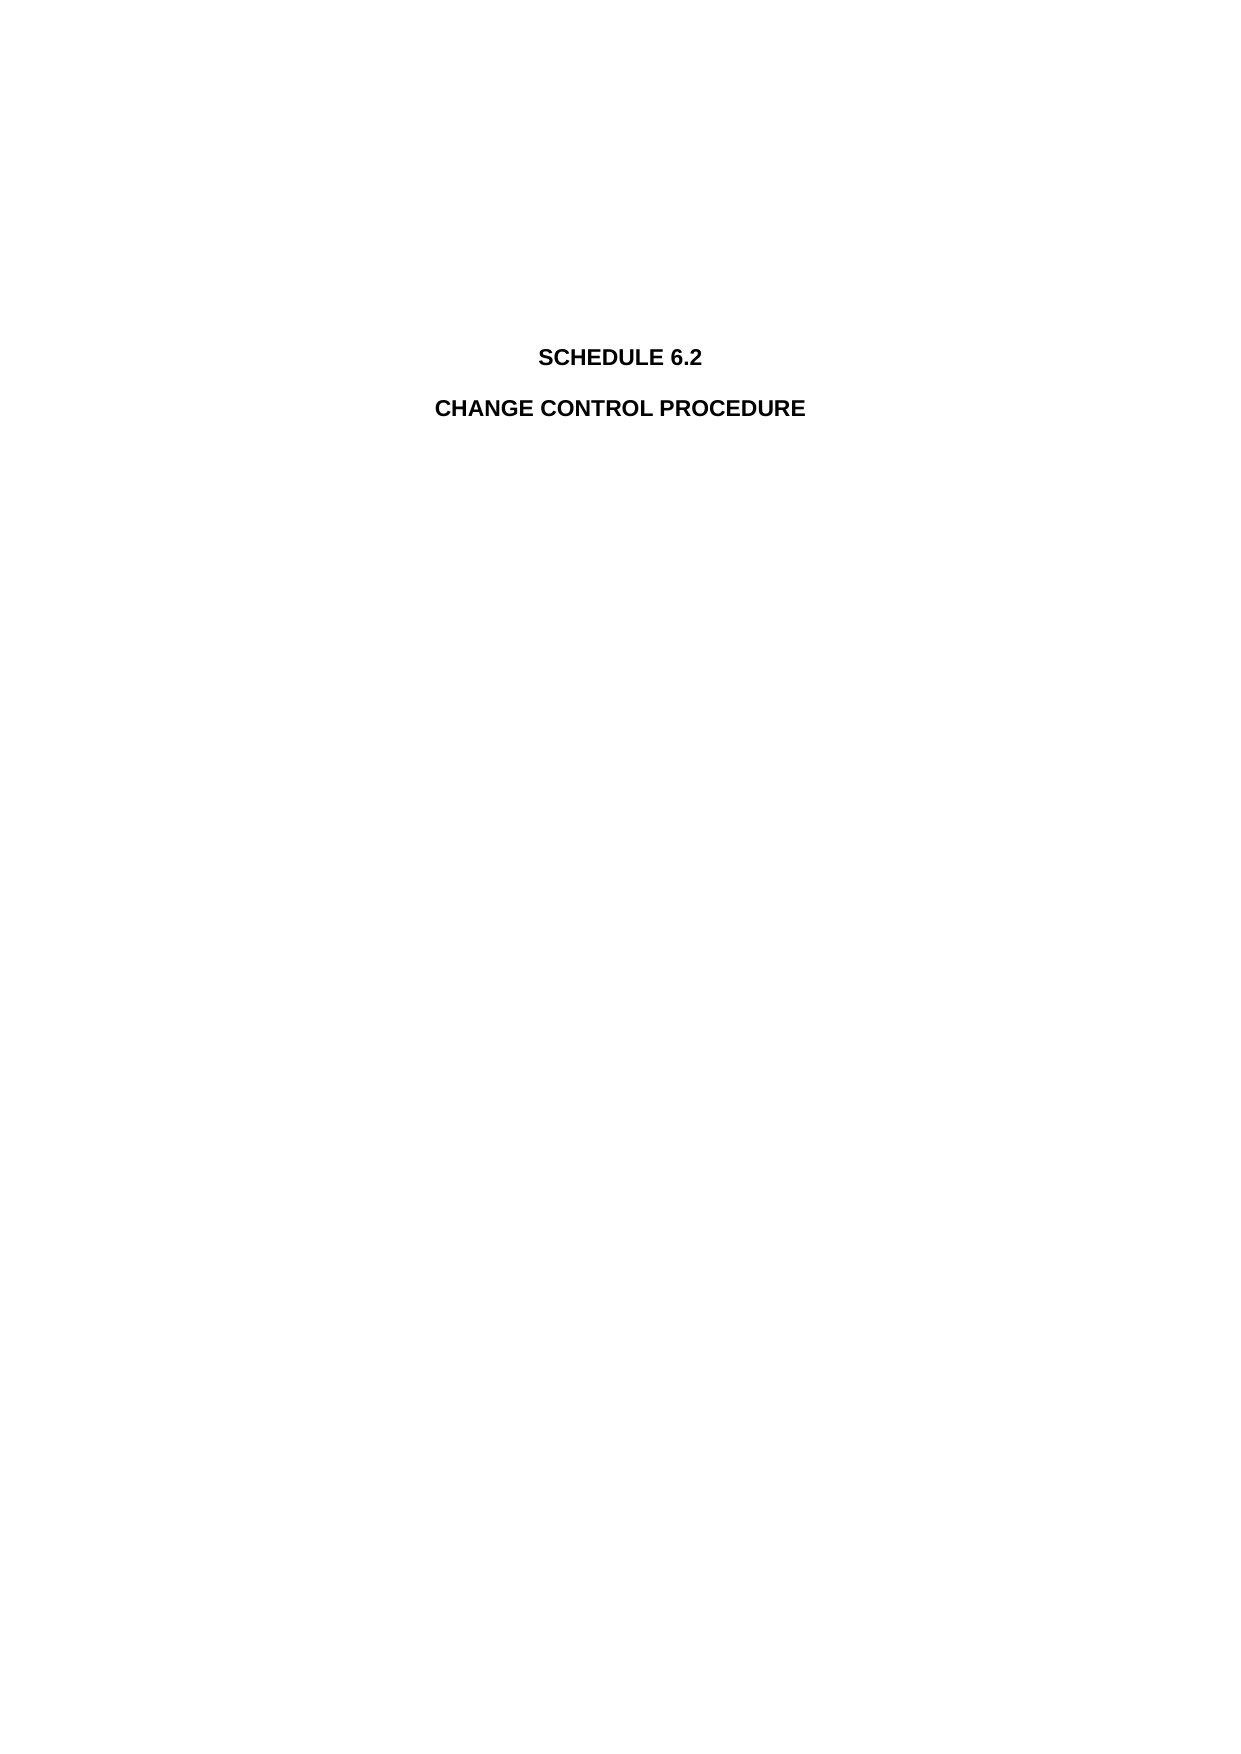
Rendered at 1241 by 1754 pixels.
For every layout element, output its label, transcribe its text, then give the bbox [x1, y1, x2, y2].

title CHANGE CONTROL PROCEDURE [177, 395, 1063, 421]
title SCHEDULE 6.2 [177, 343, 1063, 370]
